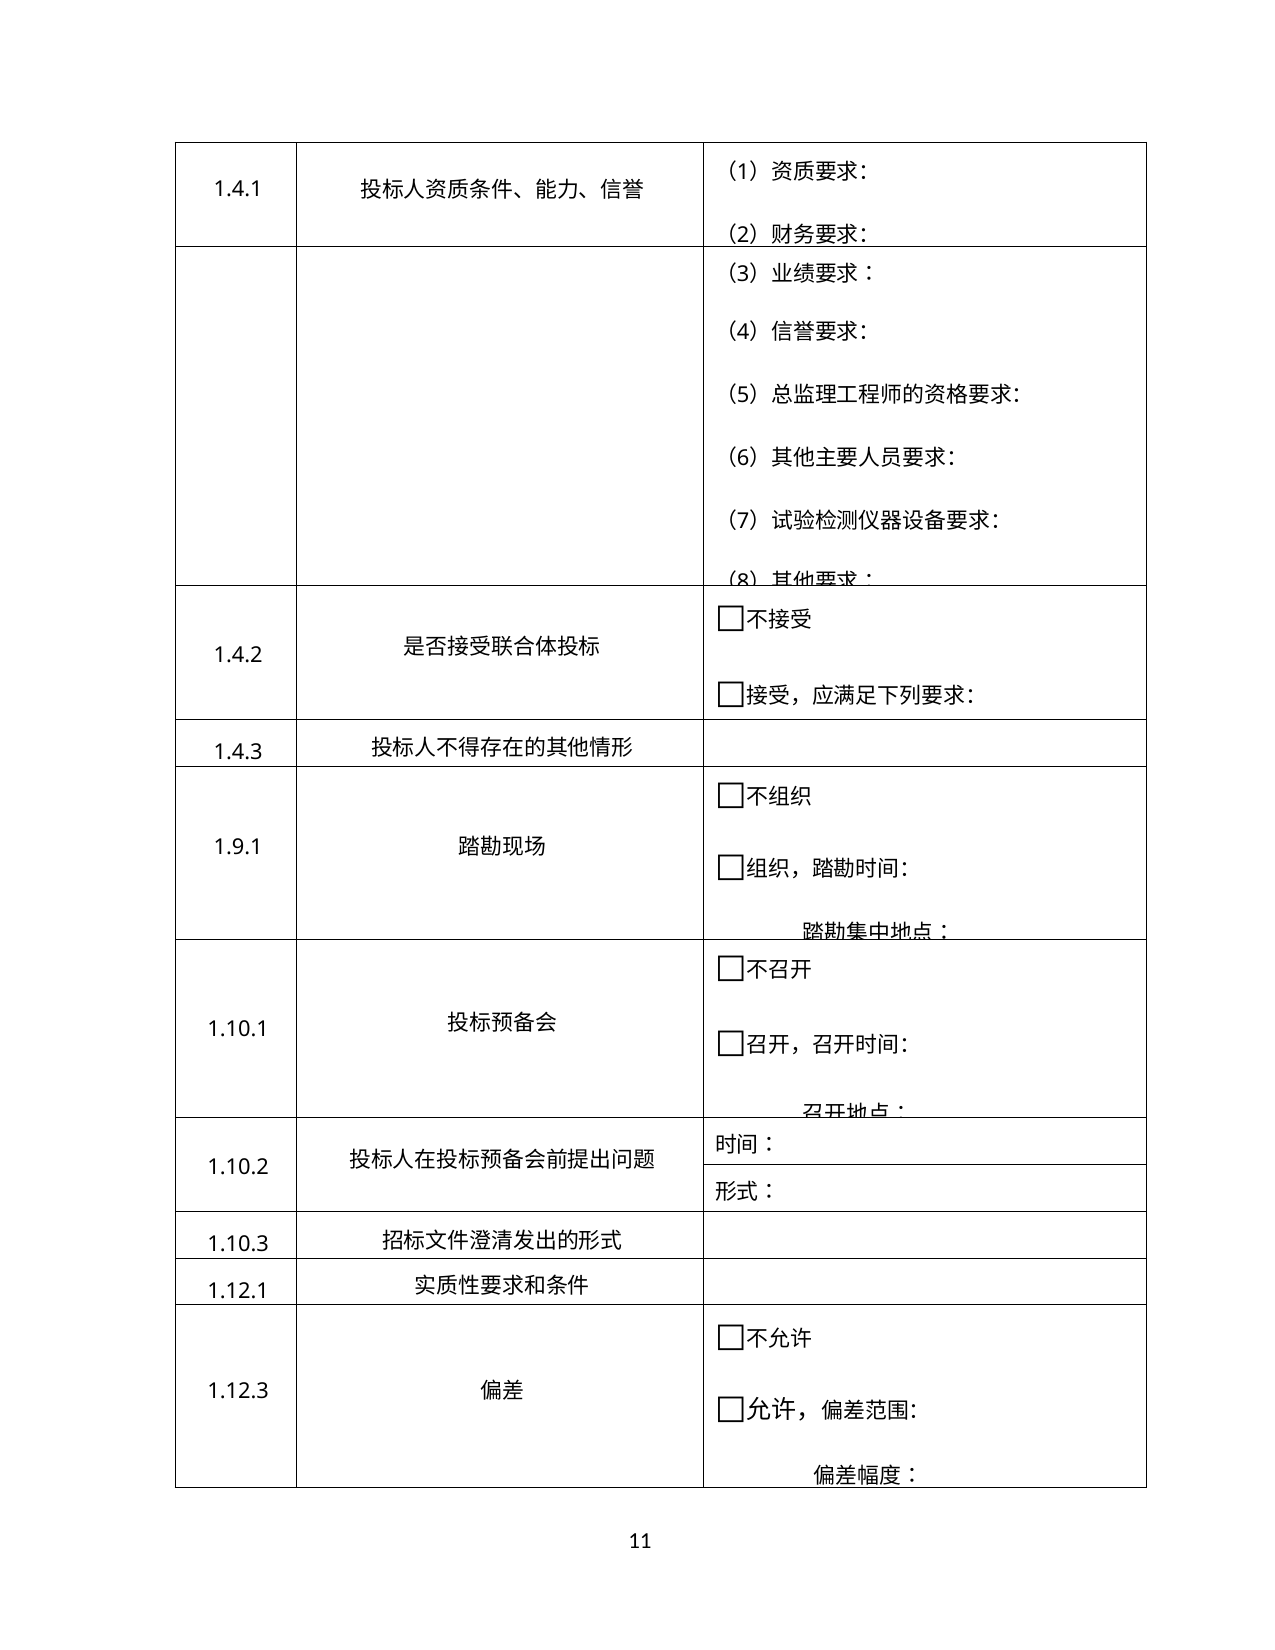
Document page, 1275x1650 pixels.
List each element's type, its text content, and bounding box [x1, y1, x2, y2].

table_cell 投标预备会 [297, 940, 703, 1117]
table_cell 形式： [704, 1165, 1146, 1211]
table_cell [704, 1259, 1146, 1304]
table_cell [176, 247, 296, 585]
table_cell 1.12.1 [176, 1259, 296, 1304]
table_cell 1.12.3 [176, 1305, 296, 1487]
table_cell 投标人在投标预备会前提出问题 [297, 1118, 703, 1211]
table_cell 1.10.3 [176, 1212, 296, 1257]
table_cell 时间： [704, 1118, 1146, 1164]
table_cell □不召开 □召开，召开时间： 召开地点： [704, 940, 1146, 1117]
table_cell 偏差 [297, 1305, 703, 1487]
table_cell 1.10.1 [176, 940, 296, 1117]
table_cell 1.4.3 [176, 720, 296, 766]
table_cell 投标人资质条件、能力、信誉 [297, 143, 703, 246]
table_cell □不允许 □允许，偏差范围： 偏差幅度： [704, 1305, 1146, 1487]
table_cell 1.4.2 [176, 586, 296, 719]
table_cell 1.4.1 [176, 143, 296, 246]
table_cell 1.10.2 [176, 1118, 296, 1211]
table_cell [704, 720, 1146, 766]
table_cell 踏勘现场 [297, 767, 703, 938]
table_cell □不组织 □组织，踏勘时间： 踏勘集中地点： [704, 767, 1146, 938]
table_cell 是否接受联合体投标 [297, 586, 703, 719]
table_cell □不接受 □接受，应满足下列要求： [704, 586, 1146, 719]
table_cell [297, 247, 703, 585]
table_cell [704, 1212, 1146, 1257]
table_cell 招标文件澄清发出的形式 [297, 1212, 703, 1257]
table_cell 投标人不得存在的其他情形 [297, 720, 703, 766]
table_cell 实质性要求和条件 [297, 1259, 703, 1304]
table_cell 1.9.1 [176, 767, 296, 938]
table_cell （1）资质要求： （2）财务要求： [704, 143, 1146, 246]
table_cell （3）业绩要求： （4）信誉要求： （5）总监理工程师的资格要求： （6）其他主要人员要求： （7）试验检测仪器设备要求： （8）其他要求： [704, 247, 1146, 585]
